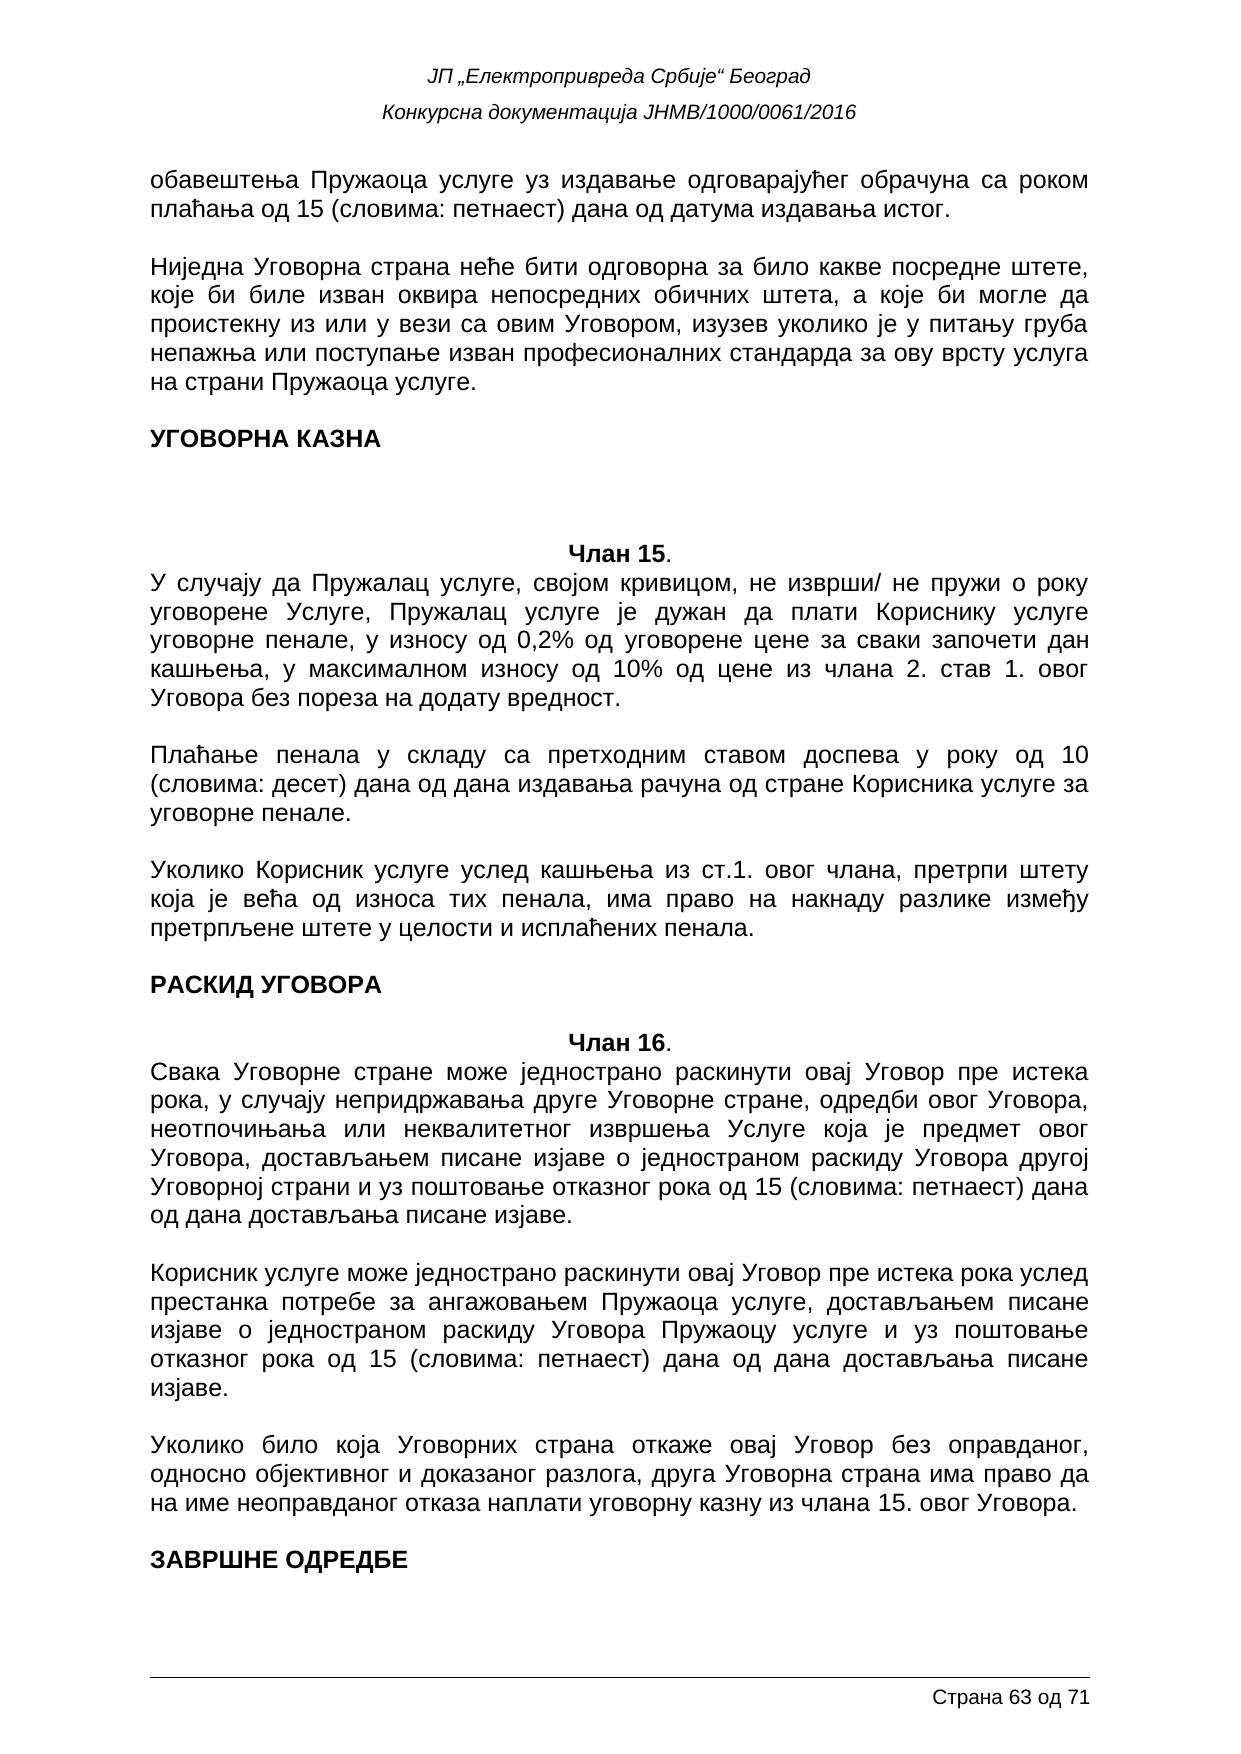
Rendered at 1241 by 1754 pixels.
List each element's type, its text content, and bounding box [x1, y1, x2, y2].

text Свака Уговорне стране може једнострано раскинути овај Уговор пре истека рока, у случају непридржавања друге Уговорне стране, одредби овог Уговора, неотпочињања или неквалитетног извршења Услуге која је предмет овог Уговора, достављањем писане изјаве о једностраном раскиду Уговора другој Уговорној страни и уз поштовање отказног рока од 15 (словима: петнаест) дана од дана достављања писане изјаве. [150, 1057, 1090, 1229]
text У случају да Пружалац услуге, својом кривицом, не изврши/ не пружи о року уговорене Услуге, Пружалац услуге је дужан да плати Кориснику услуге уговорне пенале, у износу од 0,2% од уговорене цене за сваки започети дан кашњења, у максималном износу од 10% од цене из члана 2. став 1. овог Уговора без пореза на додату вредност. [150, 568, 1090, 712]
text Корисник услуге може једнострано раскинути овај Уговор пре истека рока услед престанка потребе за ангажовањем Пружаоца услуге, достављањем писане изјаве о једностраном раскиду Уговора Пружаоцу услуге и уз поштовање отказног рока од 15 (словима: петнаест) дана од дана достављања писане изјаве. [150, 1258, 1090, 1402]
text Уколико Корисник услуге услед кашњења из ст.1. овог члана, претрпи штету која је већа од износа тих пенала, има право на накнаду разлике између претрпљене штете у целости и исплаћених пенала. [150, 855, 1090, 942]
text УГОВОРНА КАЗНА [150, 424, 1090, 453]
text Плаћање пенала у складу са претходним ставом доспева у року од 10 (словима: десет) дана од дана издавања рачуна од стране Корисника услуге за уговорне пенале. [150, 740, 1090, 827]
text Члан 16. [150, 1028, 1090, 1057]
text Ниједна Уговорна страна неће бити одговорна за било какве посредне штете, које би биле изван оквира непосредних обичних штета, а које би могле да проистекну из или у вези са овим Уговором, изузев уколико је у питању груба непажња или поступање изван професионалних стандарда за ову врсту услуга на страни Пружаоца услуге. [150, 252, 1090, 395]
text ЗАВРШНЕ ОДРЕДБЕ [150, 1545, 1090, 1574]
text РАСКИД УГОВОРА [150, 970, 1090, 999]
text Уколико било која Уговорних страна откаже овај Уговор без оправданог, односно објективног и доказаног разлога, друга Уговорна страна има право да на име неоправданог отказа наплати уговорну казну из члана 15. овог Уговора. [150, 1430, 1090, 1517]
text Члан 15. [150, 539, 1090, 568]
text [150, 165, 1090, 223]
